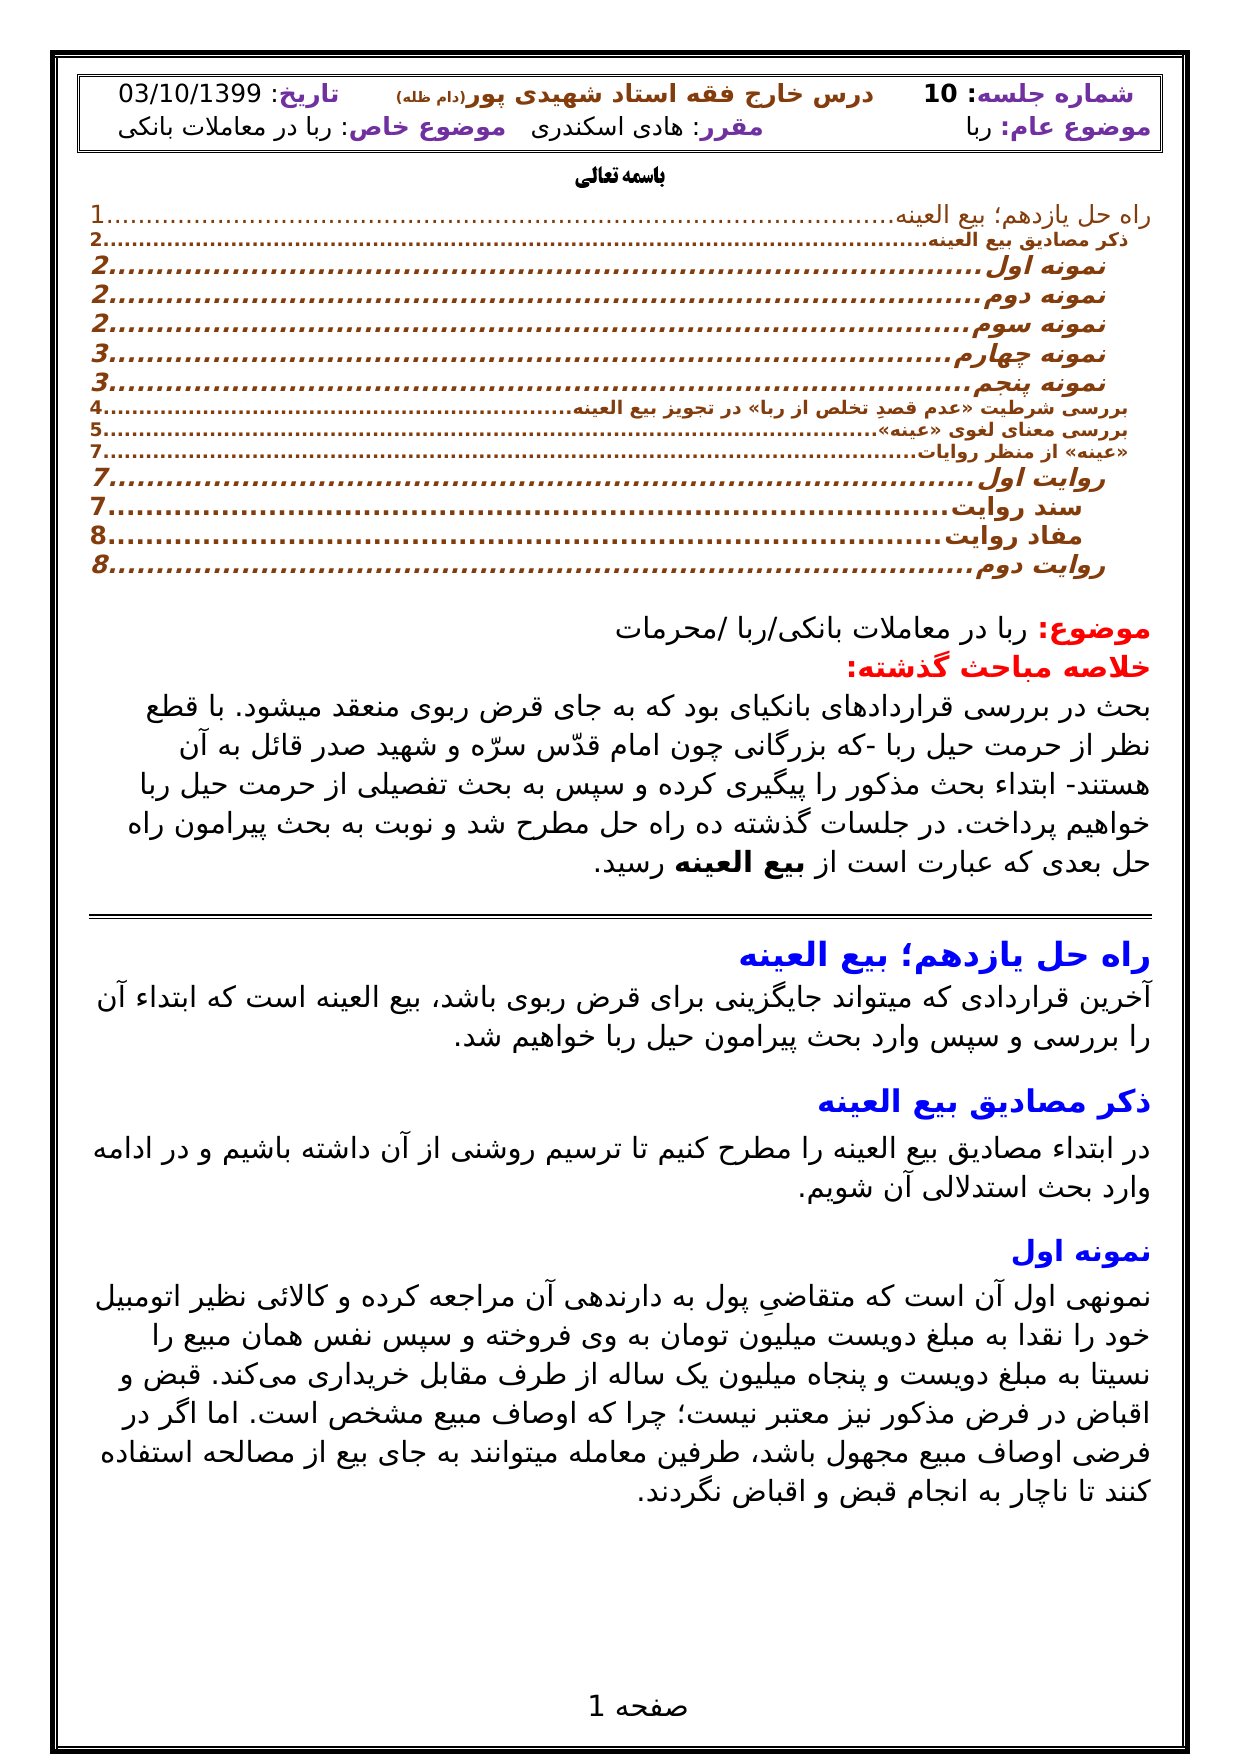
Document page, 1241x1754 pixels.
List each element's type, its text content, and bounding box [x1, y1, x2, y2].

text نمونهی اول آن است که متقاضیِ پول به دارندهی آن مراجعه کرده و کالائی نظیر اتومبیل خود را نقدا به مبلغ دویست میلیون تومان به وی فروخته و سپس نفس همان مبیع را نسیتا به مبلغ دویست و پنجاه میلیون یک ساله از طرف مقابل خریداری می‌کند. قبض و اقباض در فرض مذکور نیز معتبر نیست؛ چرا که اوصاف مبیع مشخص است. اما اگر در فرضی اوصاف مبیع مجهول باشد، طرفین معامله میتوانند به جای بیع از مصالحه استفاده کنند تا ناچار به انجام قبض و اقباض نگردند. [89, 1279, 1152, 1508]
text روایت دوم 8 [89, 550, 1106, 579]
text در ابتداء مصادیق بیع العینه را مطرح کنیم تا ترسیم روشنی از آن داشته باشیم و در ادامه وارد بحث استدلالی آن شویم. [89, 1131, 1152, 1204]
subtitle نمونه اول [89, 1234, 1152, 1268]
text بررسی معنای لغوی «عینه» 5 [89, 419, 1128, 441]
text نمونه اول 2 [89, 251, 1106, 281]
text نمونه سوم 2 [89, 310, 1106, 339]
text آخرین قراردادی که میتواند جایگزینی برای قرض ربوی باشد، بیع العینه است که ابتداء آن را بررسی و سپس وارد بحث پیرامون حیل ربا خواهیم شد. [89, 980, 1152, 1053]
picture [560, 157, 680, 197]
subtitle راه حل یازدهم؛ بیع العینه [89, 936, 1152, 975]
text نمونه دوم 2 [89, 281, 1106, 310]
text سند روایت 7 [89, 492, 1083, 521]
text روایت اول 7 [89, 463, 1106, 492]
text «عینه» از منظر روایات 7 [89, 441, 1128, 463]
text مفاد روایت 8 [89, 521, 1083, 550]
text نمونه پنجم 3 [89, 368, 1106, 397]
text ذکر مصادیق بیع العینه 2 [89, 229, 1128, 251]
text نمونه چهارم 3 [89, 339, 1106, 368]
subtitle ذکر مصادیق بیع العینه [89, 1083, 1152, 1120]
text بررسی شرطیت «عدم قصدِ تخلص از ربا» در تجویز بیع العینه 4 [89, 397, 1128, 419]
text راه حل یازدهم؛ بیع العینه 1 [89, 200, 1152, 229]
text موضوع: ربا در معاملات بانکی/ربا /محرمات [89, 612, 1152, 646]
text بحث در بررسی قراردادهای بانکیای بود که به جای قرض ربوی منعقد میشود. با قطع نظر از حرمت حیل ربا -که بزرگانی چون امام قدّس سرّه و شهید صدر قائل به آن هستند- ابتداء بحث مذکور را پیگیری کرده و سپس به بحث تفصیلی از حرمت حیل ربا خواهیم پرداخت. در جلسات گذشته ده راه حل مطرح شد و نوبت به بحث پیرامون راه حل بعدی که عبارت است از بیع العینه رسید. [89, 689, 1152, 879]
text خلاصه مباحث گذشته: [89, 651, 1152, 684]
